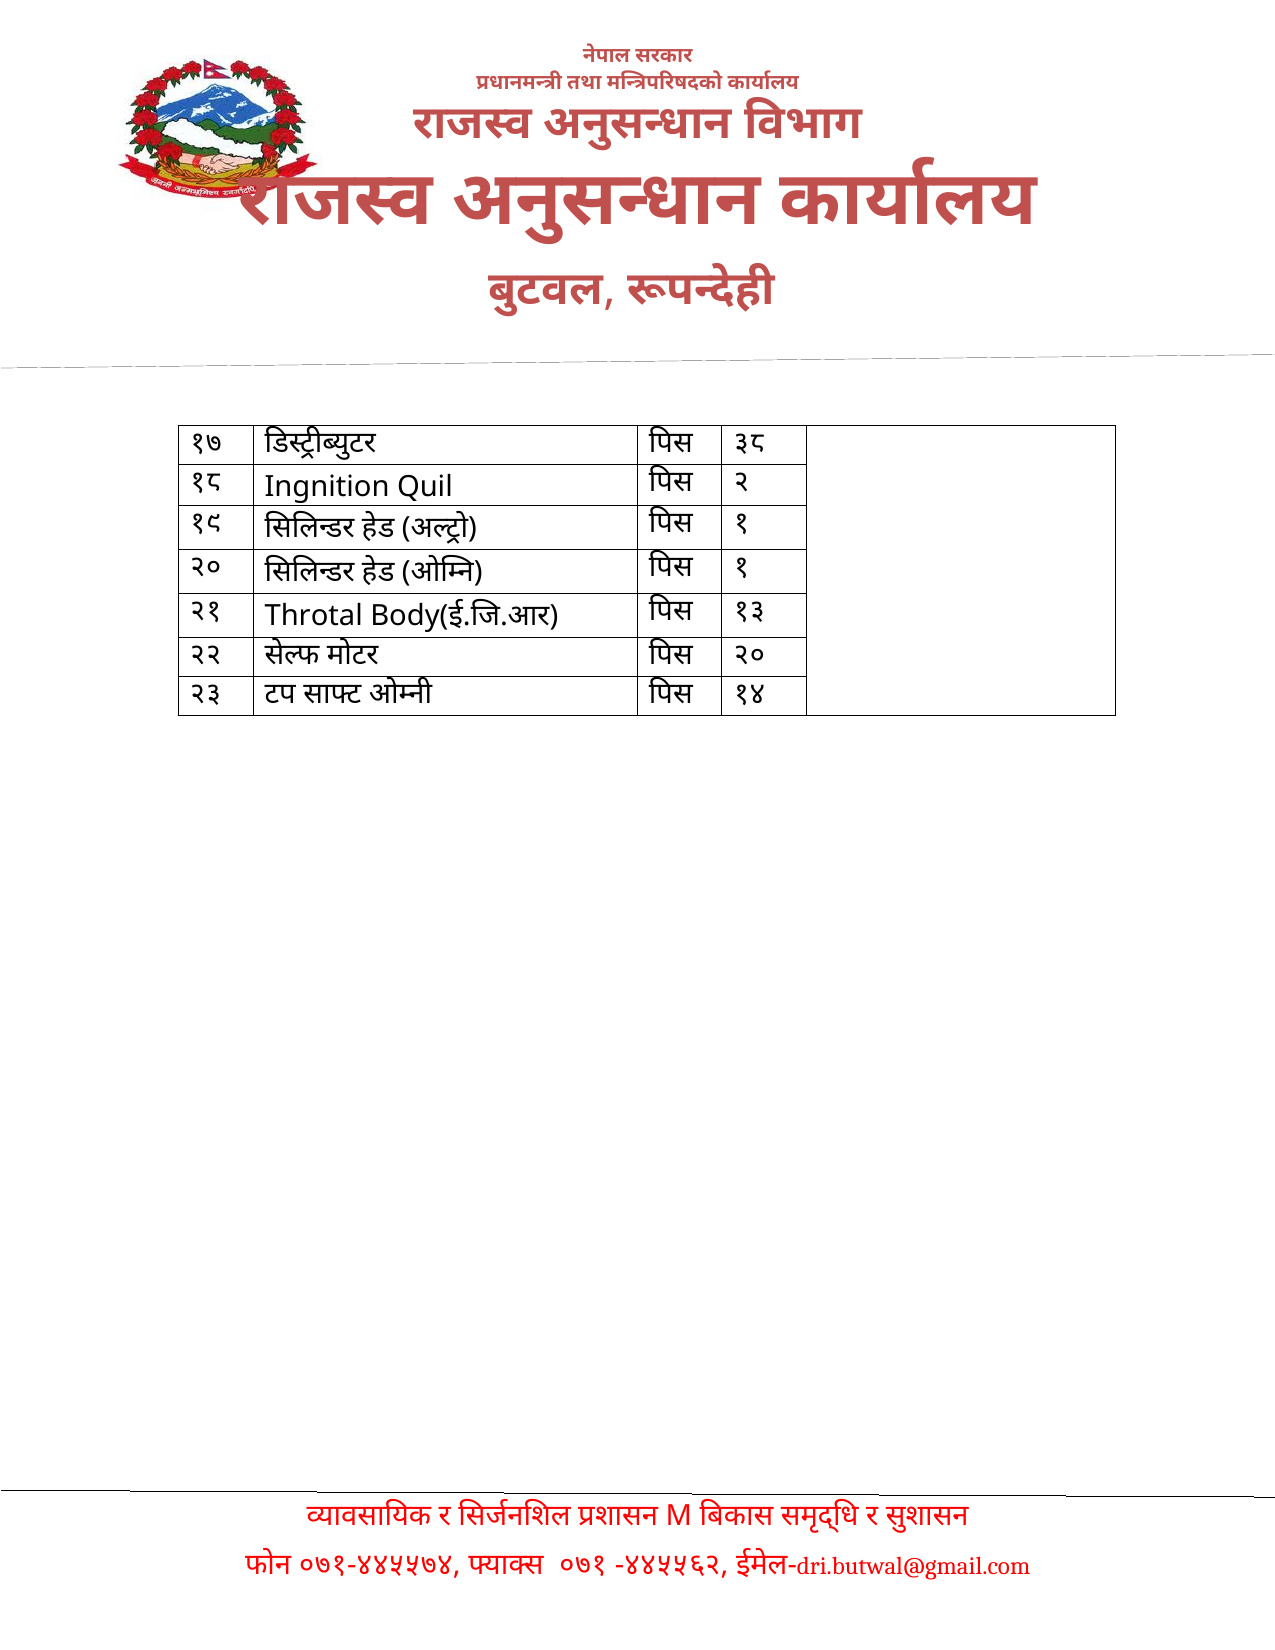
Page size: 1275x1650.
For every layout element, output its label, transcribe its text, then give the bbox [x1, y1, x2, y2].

table_cell टप साफ्ट ओम्नी [254, 677, 637, 715]
table_cell १३ [722, 594, 806, 637]
table_cell पिस [638, 550, 721, 593]
table_cell २२ [179, 638, 253, 676]
table_cell सेल्फ मोटर [254, 638, 637, 676]
table_cell पिस [638, 594, 721, 637]
table_cell Throtal Body(ई.जि.आर) [254, 594, 637, 637]
table_cell १९ [179, 506, 253, 549]
table_cell २३ [179, 677, 253, 715]
table_cell डिस्ट्रीब्युटर [254, 426, 637, 464]
table_cell २ [722, 465, 806, 505]
table_cell पिस [638, 426, 721, 464]
table_cell १ [722, 506, 806, 549]
table_cell सिलिन्डर हेड (अल्ट्रो) [254, 506, 637, 549]
table_cell सिलिन्डर हेड (ओम्नि) [254, 550, 637, 593]
table_cell Ingnition Quil [254, 465, 637, 505]
table_cell २१ [179, 594, 253, 637]
table_cell १७ [179, 426, 253, 464]
table_cell २० [179, 550, 253, 593]
picture [99, 26, 341, 226]
table_cell पिस [638, 506, 721, 549]
table_cell १४ [722, 677, 806, 715]
table_cell पिस [638, 677, 721, 715]
table_cell ३८ [722, 426, 806, 464]
table_cell २० [722, 638, 806, 676]
table_cell पिस [638, 638, 721, 676]
table_cell १८ [179, 465, 253, 505]
table_cell पिस [638, 465, 721, 505]
table_cell १ [722, 550, 806, 593]
